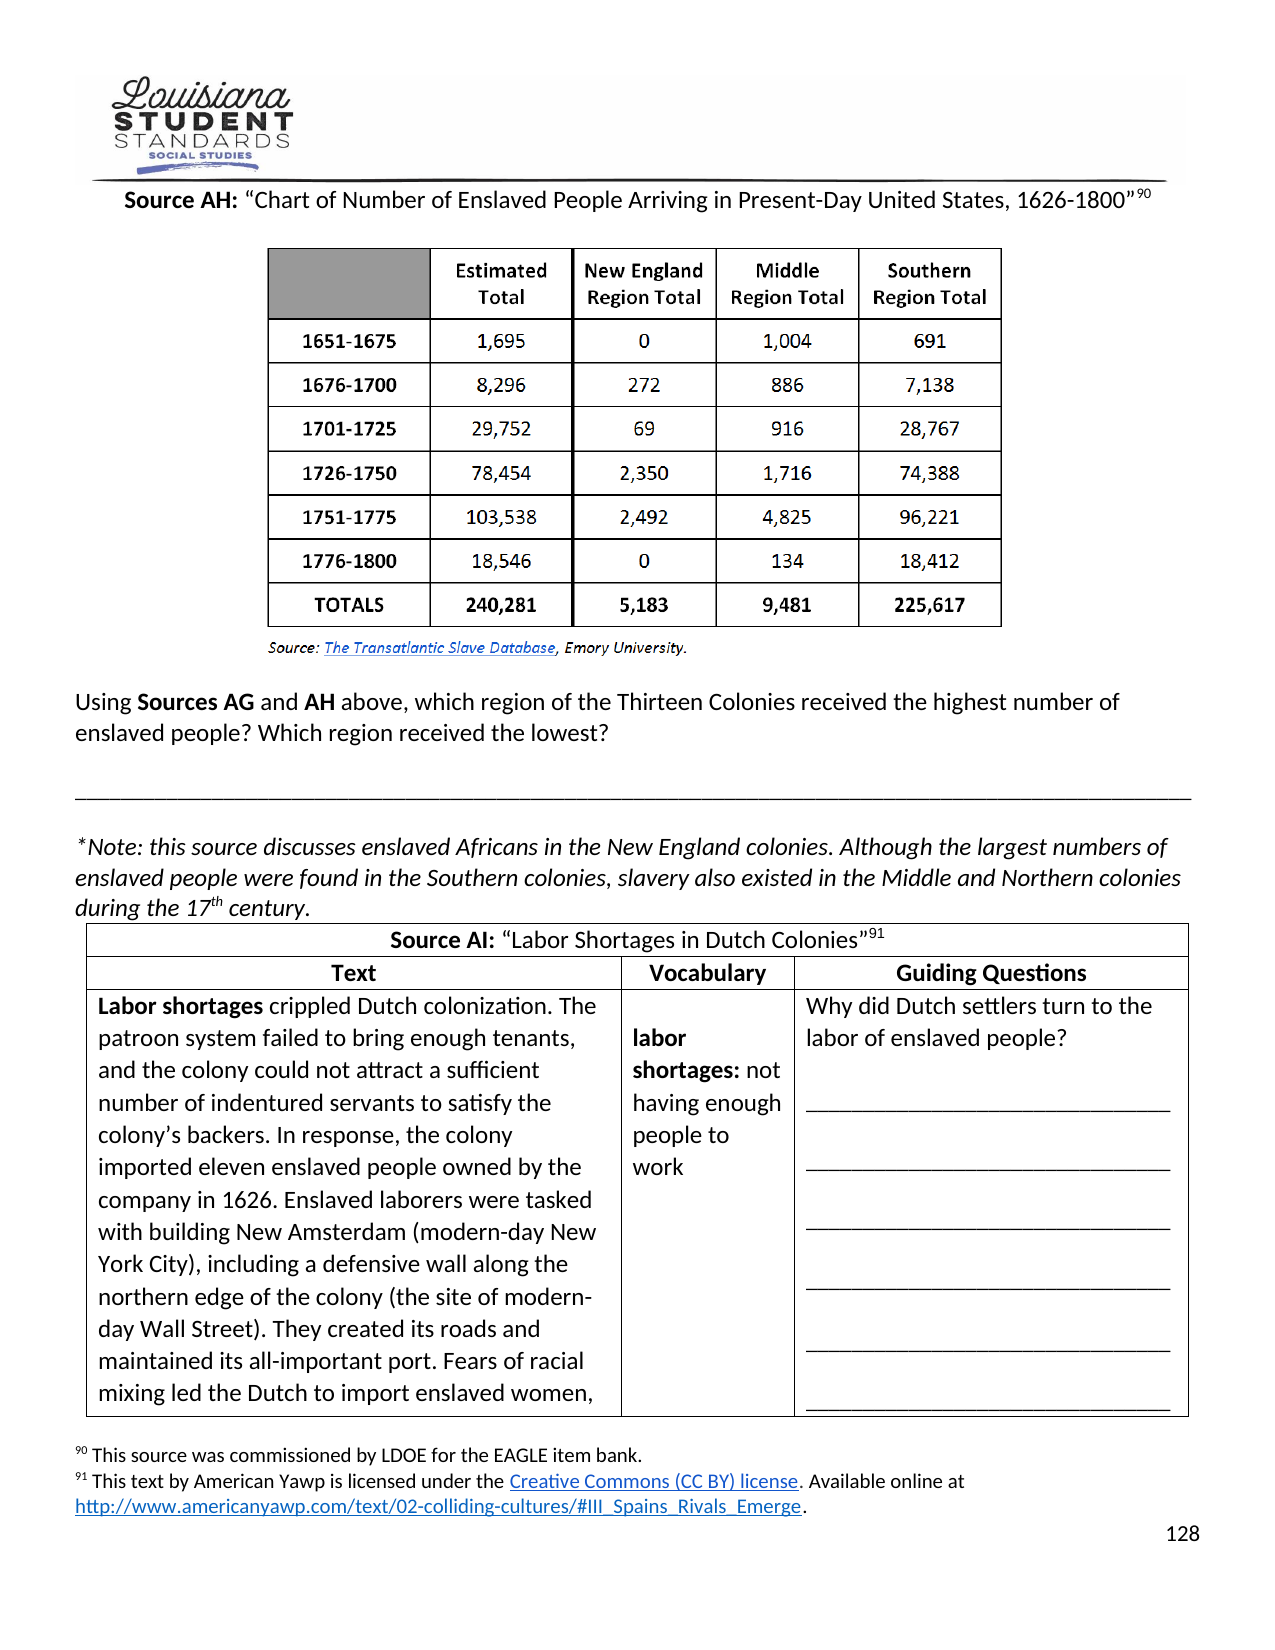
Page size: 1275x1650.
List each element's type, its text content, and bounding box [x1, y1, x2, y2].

table_header Source AI: “Labor Shortages in Dutch Colonies” [87, 924, 1188, 956]
table_cell Text [87, 957, 621, 989]
table_cell Vocabulary [622, 957, 794, 989]
picture [253, 245, 1022, 659]
text *Note: this source discusses enslaved Africans in the New England colonies. Although the largest numbers of enslaved people were found in the Southern colonies, slavery also existed in the Middle and Northern colonies during the 17th century. [75, 831, 1200, 923]
table_cell labor shortages: not having enough people to work [622, 990, 794, 1416]
text Source AH: “Chart of Number of Enslaved People Arriving in Present-Day United States, 1626-1800” [75, 185, 1200, 215]
text __________________________________________________________________________________________________ [75, 775, 1200, 803]
text Using Sources AG and AH above, which region of the Thirteen Colonies received the highest number of enslaved people? Which region received the lowest? [75, 686, 1200, 747]
table_cell Guiding Questions [795, 957, 1188, 989]
picture [75, 75, 1186, 185]
